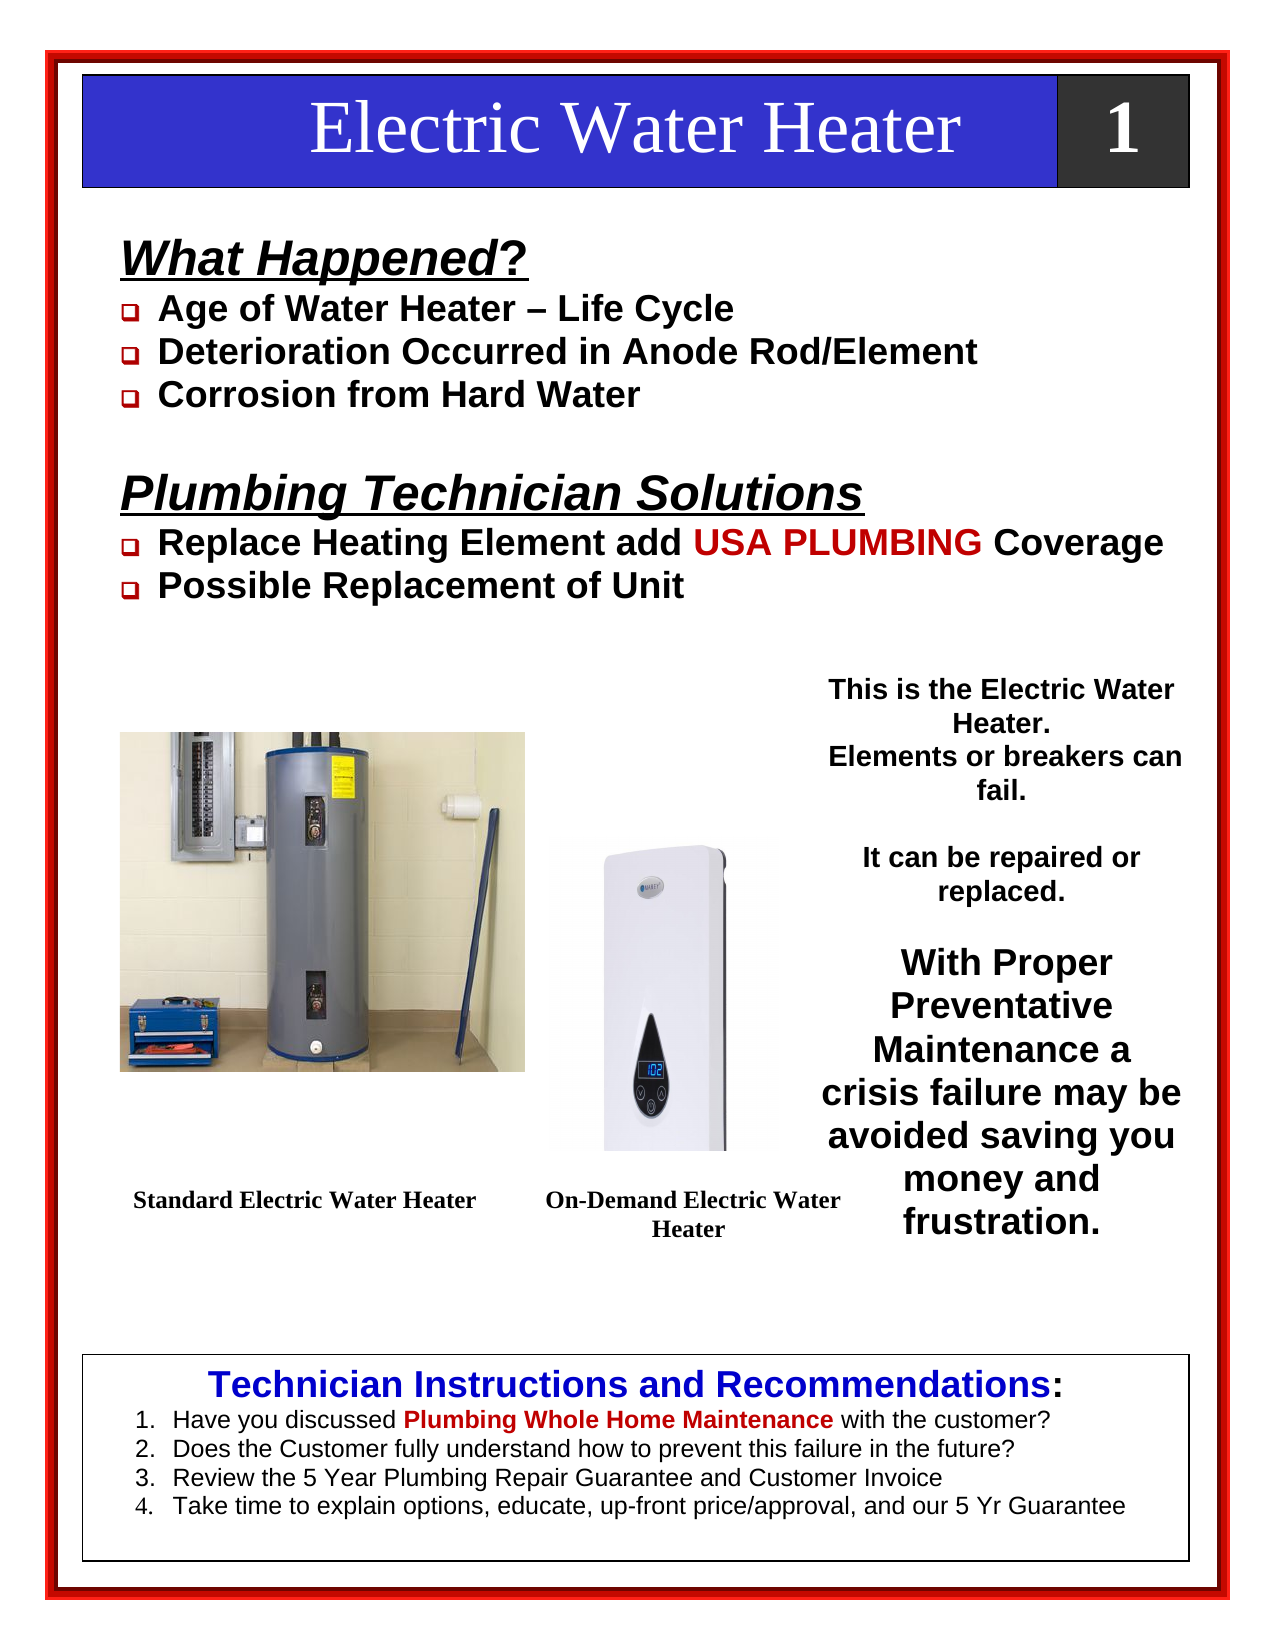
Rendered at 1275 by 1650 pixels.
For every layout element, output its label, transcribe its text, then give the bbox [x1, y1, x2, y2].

list Corrosion from Hard Water [120, 372, 1217, 415]
picture [119, 732, 525, 1072]
list Possible Replacement of Unit [120, 564, 1217, 607]
list Age of Water Heater – Life Cycle [120, 286, 1217, 329]
subtitle Plumbing Technician Solutions [58, 463, 1217, 521]
text What Happened? [58, 228, 1217, 286]
list Replace Heating Element add USA PLUMBING Coverage [120, 521, 1217, 564]
list Deterioration Occurred in Anode Rod/Element [120, 329, 1217, 372]
picture [549, 836, 779, 1151]
